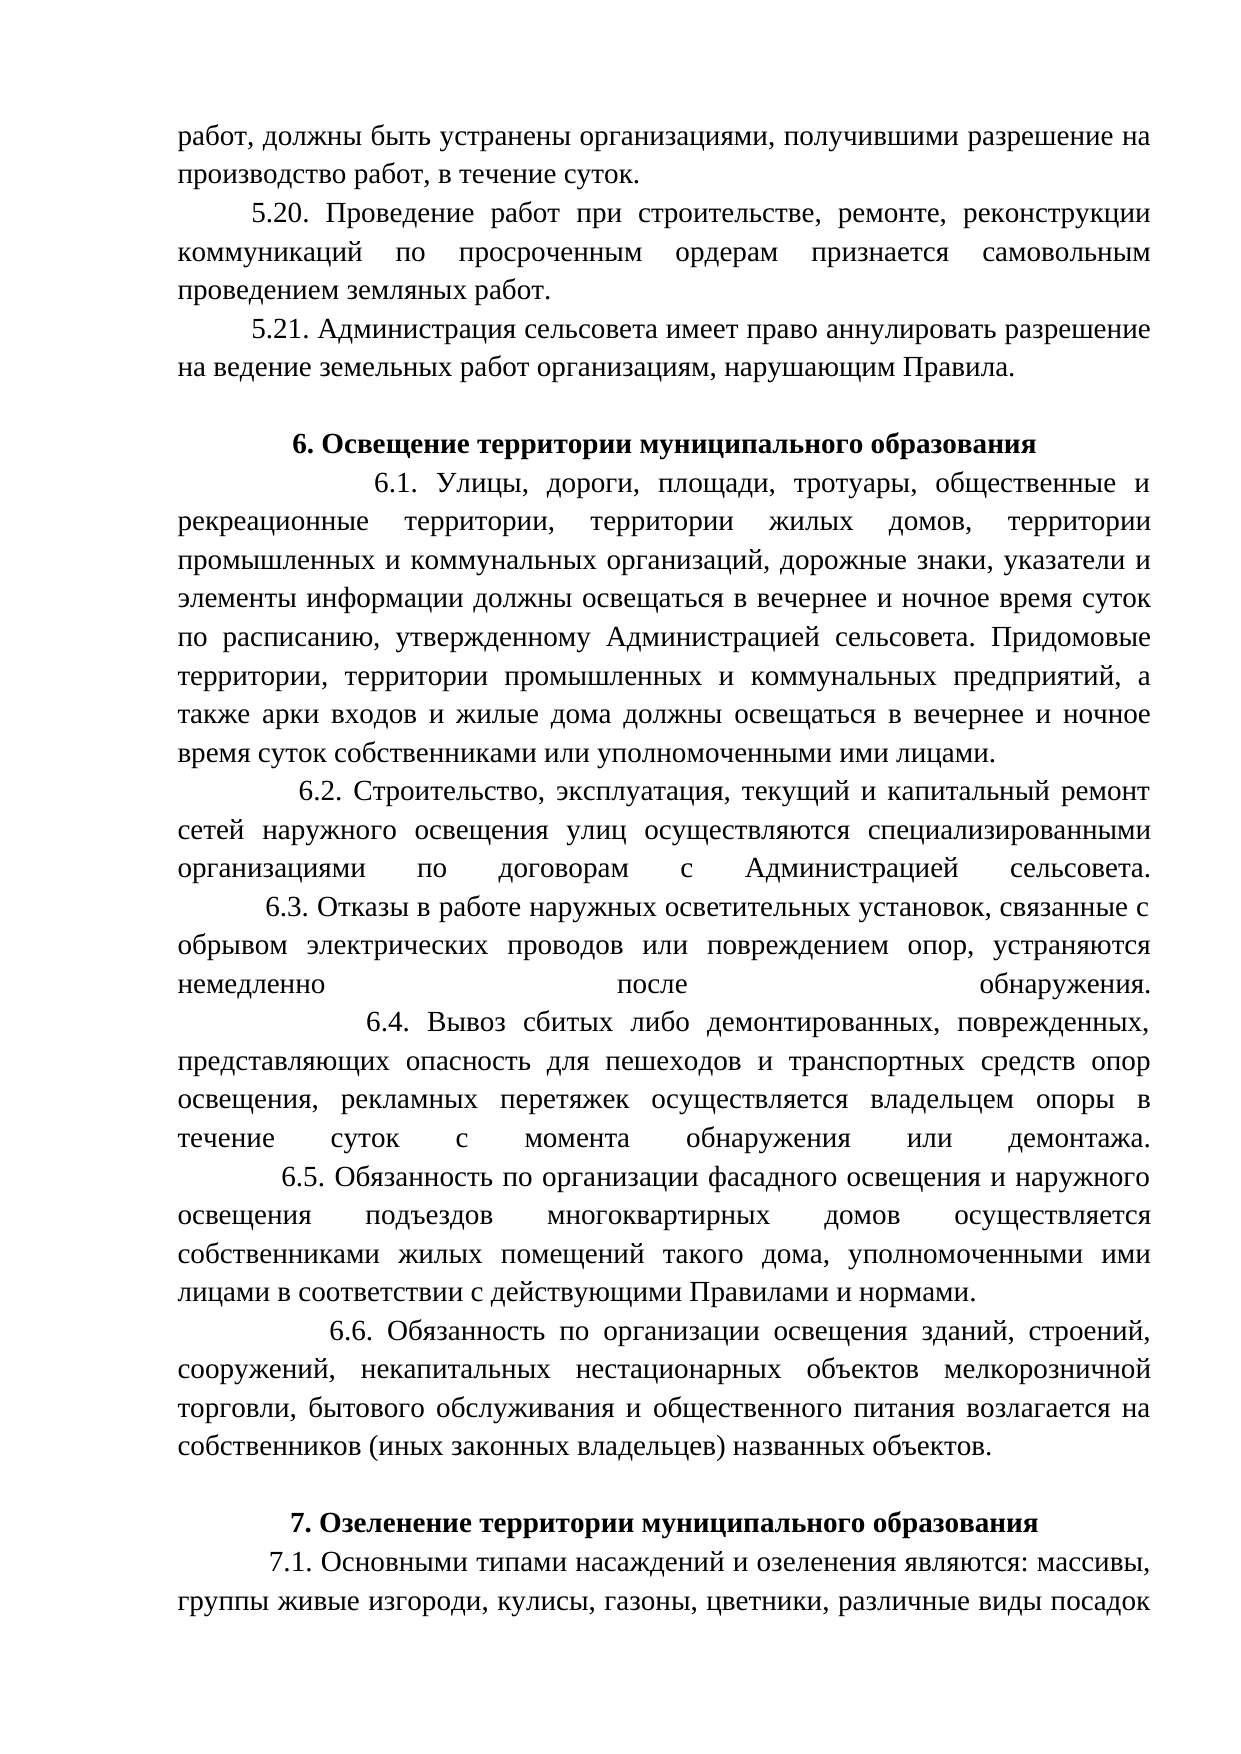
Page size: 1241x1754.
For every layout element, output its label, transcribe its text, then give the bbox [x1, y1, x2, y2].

text 6. Освещение территории муниципального образования [177, 426, 1152, 460]
text 6.6. Обязанность по организации освещения зданий, строений, сооружений, некапитальных нестационарных объектов мелкорозничной торговли, бытового обслуживания и общественного питания возлагается на собственников (иных законных владельцев) названных объектов. [177, 1313, 1152, 1462]
text 7. Озеленение территории муниципального образования [177, 1506, 1152, 1539]
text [177, 118, 1152, 190]
text 5.21. Администрация сельсовета имеет право аннулировать разрешение на ведение земельных работ организациям, нарушающим Правила. [177, 311, 1152, 383]
text 6.1. Улицы, дороги, площади, тротуары, общественные и рекреационные территории, территории жилых домов, территории промышленных и коммунальных организаций, дорожные знаки, указатели и элементы информации должны освещаться в вечернее и ночное время суток по расписанию, утвержденному Администрацией сельсовета. Придомовые территории, территории промышленных и коммунальных предприятий, а также арки входов и жилые дома должны освещаться в вечернее и ночное время суток собственниками или уполномоченными ими лицами. [177, 465, 1152, 768]
text 6.2. Строительство, эксплуатация, текущий и капитальный ремонт сетей наружного освещения улиц осуществляются специализированными организациями по договорам с Администрацией сельсовета. 6.3. Отказы в работе наружных осветительных установок, связанные с обрывом электрических проводов или повреждением опор, устраняются немедленно после обнаружения. 6.4. Вывоз сбитых либо демонтированных, поврежденных, представляющих опасность для пешеходов и транспортных средств опор освещения, рекламных перетяжек осуществляется владельцем опоры в течение суток с момента обнаружения или демонтажа. 6.5. Обязанность по организации фасадного освещения и наружного освещения подъездов многоквартирных домов осуществляется собственниками жилых помещений такого дома, уполномоченными ими лицами в соответствии с действующими Правилами и нормами. [177, 773, 1152, 1308]
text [177, 1544, 1152, 1616]
text 5.20. Проведение работ при строительстве, ремонте, реконструкции коммуникаций по просроченным ордерам признается самовольным проведением земляных работ. [177, 195, 1152, 306]
